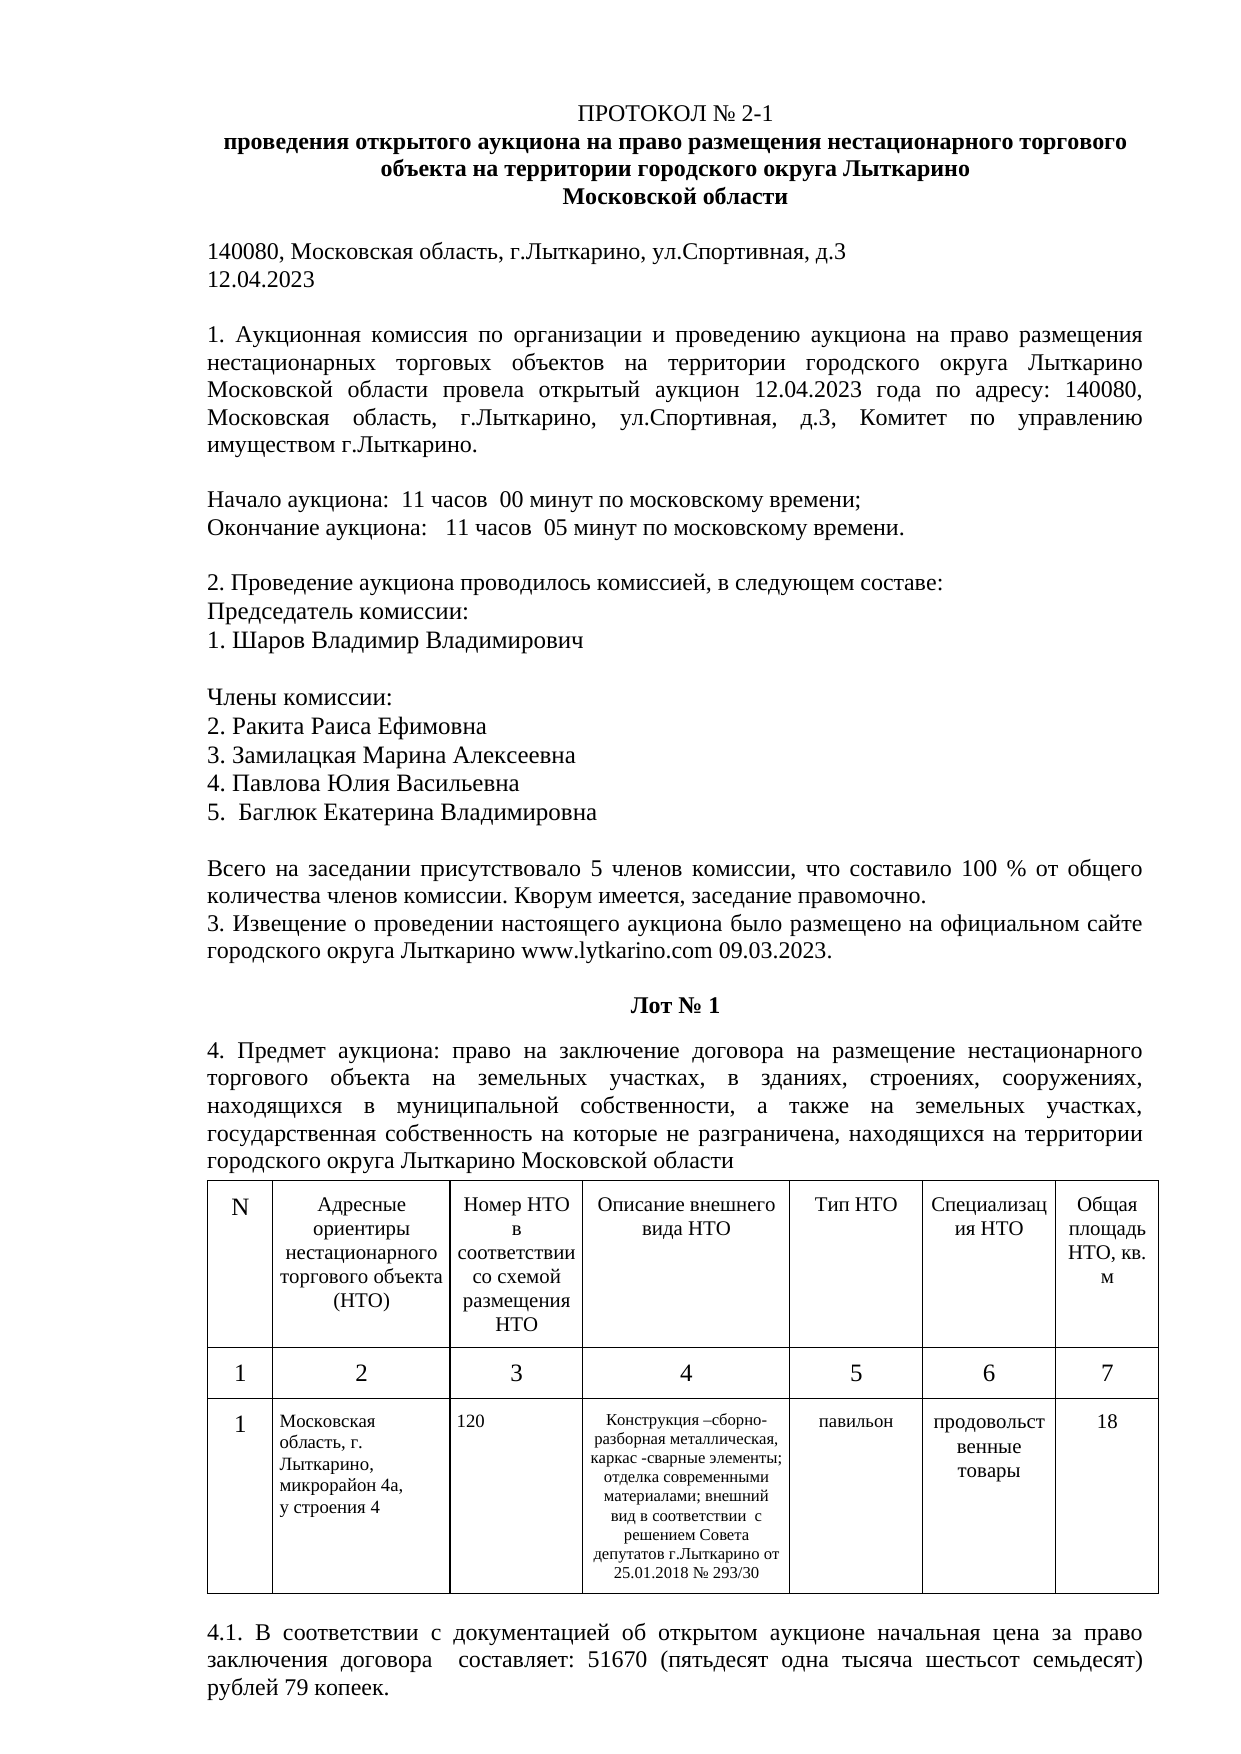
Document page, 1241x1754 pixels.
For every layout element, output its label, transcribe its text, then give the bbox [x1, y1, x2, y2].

text Начало аукциона: 11 часов 00 минут по московскому времени; [207, 486, 1144, 513]
table_header Тип НТО [790, 1181, 922, 1347]
table_cell павильон [790, 1399, 922, 1593]
text Всего на заседании присутствовало 5 членов комиссии, что составило 100 % от общего количества членов комиссии. Кворум имеется, заседание правомочно. [207, 853, 1144, 909]
text 2. Ракита Раиса Ефимовна [207, 711, 1144, 740]
text Окончание аукциона: 11 часов 05 минут по московскому времени. [207, 513, 1144, 541]
text 5. Баглюк Екатерина Владимировна [207, 797, 1144, 826]
text ПРОТОКОЛ № 2-1 [207, 99, 1144, 127]
table_cell продовольственные товары [923, 1399, 1055, 1593]
text проведения открытого аукциона на право размещения нестационарного торгового объекта на территории городского округа Лыткарино [207, 127, 1144, 182]
table_cell 5 [790, 1348, 922, 1398]
table_cell 120 [451, 1399, 582, 1593]
text 12.04.2023 [207, 265, 1144, 292]
table_header N [208, 1181, 272, 1347]
text 4. Предмет аукциона: право на заключение договора на размещение нестационарного торгового объекта на земельных участках, в зданиях, строениях, сооружениях, находящихся в муниципальной собственности, а также на земельных участках, государственная собственность на которые не разграничена, находящихся на территории городского округа Лыткарино Московской области [207, 1036, 1144, 1174]
text 3. Извещение о проведении настоящего аукциона было размещено на официальном сайте городского округа Лыткарино www.lytkarino.com 09.03.2023. [207, 909, 1144, 964]
table_cell 18 [1056, 1399, 1158, 1593]
table_cell 7 [1056, 1348, 1158, 1398]
text 3. Замилацкая Марина Алексеевна [207, 740, 1144, 768]
text 1. Аукционная комиссия по организации и проведению аукциона на право размещения нестационарных торговых объектов на территории городского округа Лыткарино Московской области провела открытый аукцион 12.04.2023 года по адресу: 140080, Московская область, г.Лыткарино, ул.Спортивная, д.3, Комитет по управлению имуществом г.Лыткарино. [207, 320, 1144, 458]
text 4.1. В соответствии с документацией об открытом аукционе начальная цена за право заключения договора составляет: 51670 (пятьдесят одна тысяча шестьсот семьдесят) рублей 79 копеек. [207, 1618, 1144, 1701]
table_cell 3 [451, 1348, 582, 1398]
text Московской области [207, 182, 1144, 209]
table_header Адресные ориентиры нестационарного торгового объекта (НТО) [273, 1181, 449, 1347]
table_cell Московская область, г. Лыткарино, микрорайон 4а, у строения 4 [273, 1399, 449, 1593]
table_cell 1 [208, 1399, 272, 1593]
table_cell Конструкция –сборно-разборная металлическая, каркас -сварные элементы; отделка современными материалами; внешний вид в соответствии с решением Совета депутатов г.Лыткарино от 25.01.2018 № 293/30 [583, 1399, 789, 1593]
table_cell 2 [273, 1348, 449, 1398]
table_cell 1 [208, 1348, 272, 1398]
text Председатель комиссии: [207, 596, 1144, 625]
text Лот № 1 [207, 992, 1144, 1019]
text 2. Проведение аукциона проводилось комиссией, в следующем составе: [207, 568, 1144, 596]
text 140080, Московская область, г.Лыткарино, ул.Спортивная, д.3 [207, 237, 1144, 265]
table_header Специализация НТО [923, 1181, 1055, 1347]
text 4. Павлова Юлия Васильевна [207, 768, 1144, 797]
table_cell 4 [583, 1348, 789, 1398]
table_header Номер НТО в соответствии со схемой размещения НТО [451, 1181, 582, 1347]
table_cell 6 [923, 1348, 1055, 1398]
text 1. Шаров Владимир Владимирович [207, 625, 1144, 653]
table_header Общая площадь НТО, кв. м [1056, 1181, 1158, 1347]
text Члены комиссии: [207, 682, 1144, 711]
table_header Описание внешнего вида НТО [583, 1181, 789, 1347]
